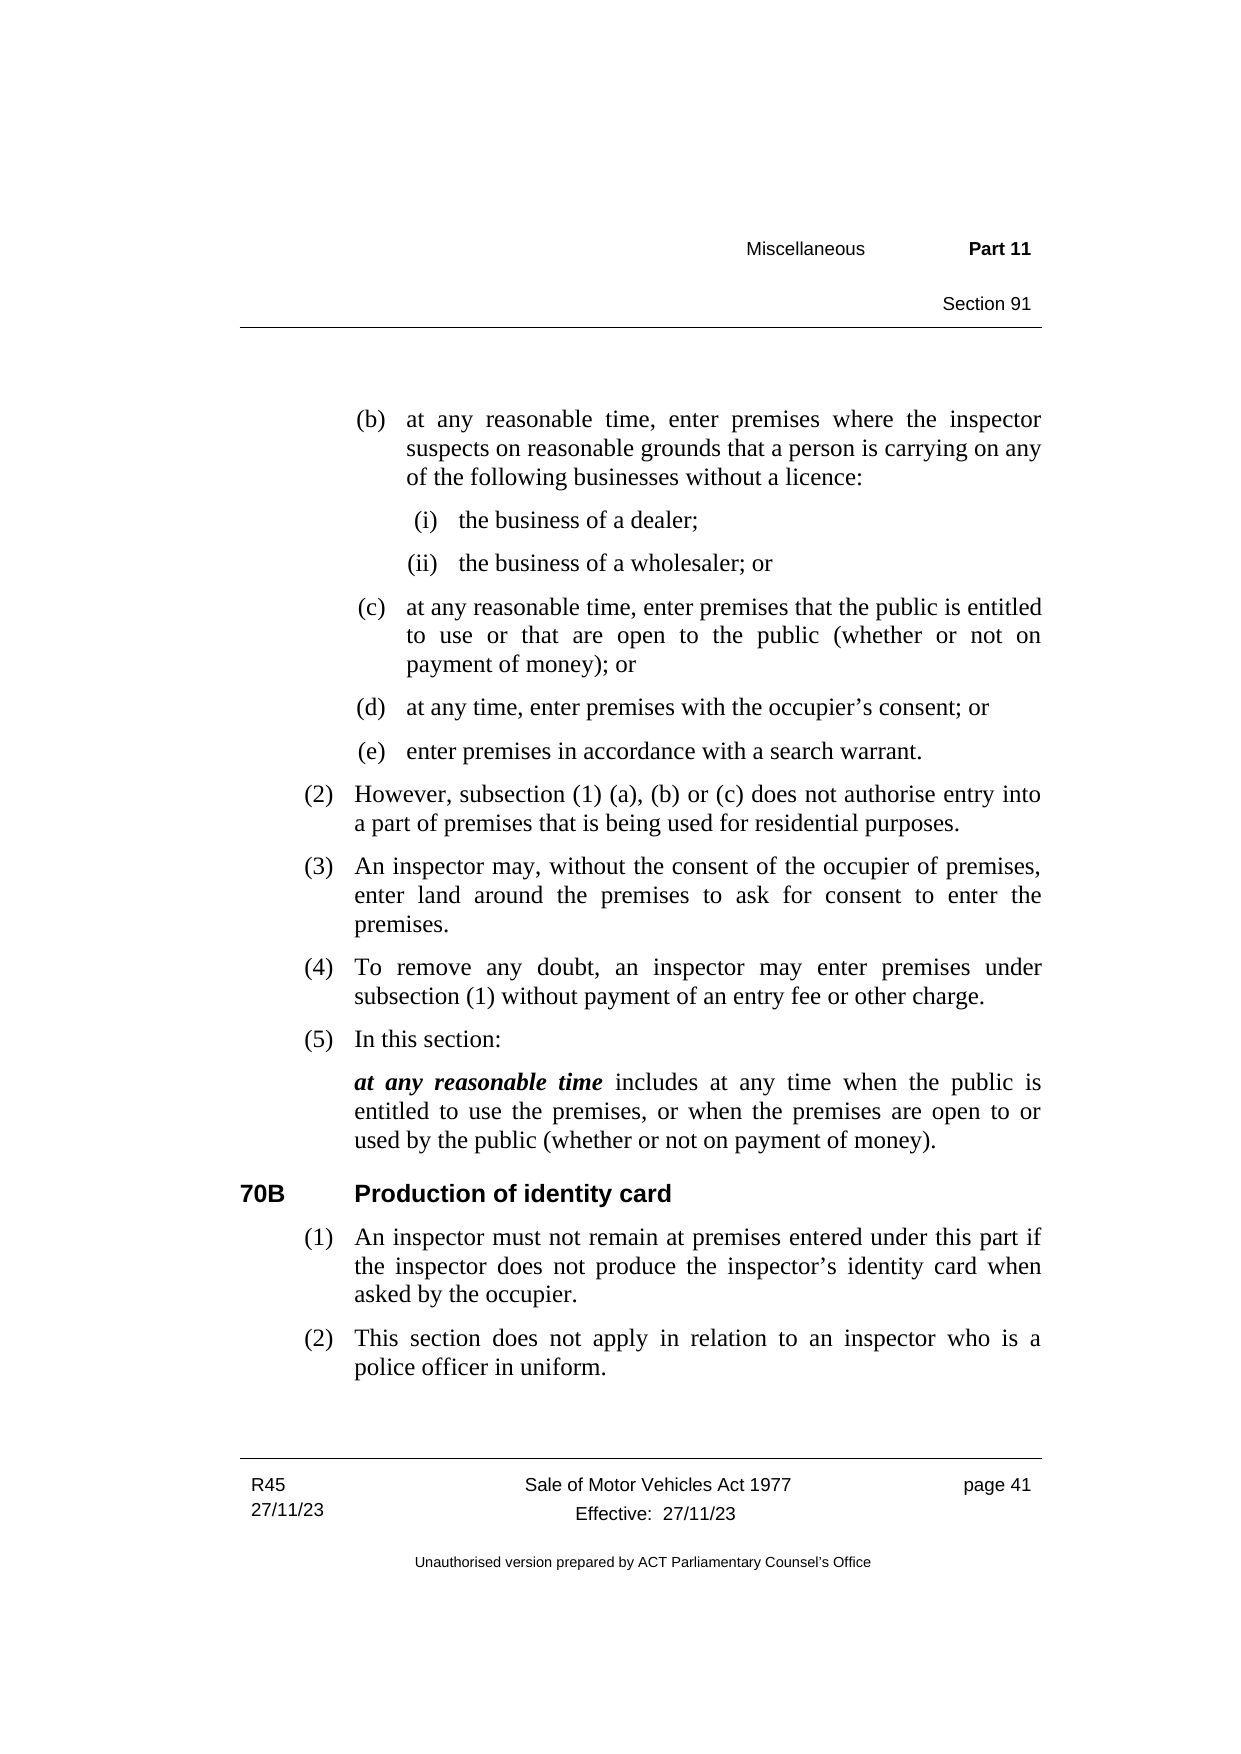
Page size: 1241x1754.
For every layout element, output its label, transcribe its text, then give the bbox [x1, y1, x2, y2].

text (1) An inspector must not remain at premises entered under this part if the inspector does not produce the inspector’s identity card when asked by the occupier. [239, 1222, 1042, 1308]
text (2) However, subsection (1) (a), (b) or (c) does not authorise entry into a part of premises that is being used for residential purposes. [239, 779, 1042, 837]
text (3) An inspector may, without the consent of the occupier of premises, enter land around the premises to ask for consent to enter the premises. [239, 851, 1042, 937]
text (ii) the business of a wholesaler; or [239, 548, 1042, 577]
text at any reasonable time includes at any time when the public is entitled to use the premises, or when the premises are open to or used by the public (whether or not on payment of money). [354, 1067, 1042, 1154]
text (5) In this section: [239, 1024, 1042, 1053]
text 70B Production of identity card [239, 1179, 1042, 1207]
text (2) This section does not apply in relation to an inspector who is a police officer in uniform. [239, 1323, 1042, 1380]
text (i) the business of a dealer; [239, 505, 1042, 534]
text (b) at any reasonable time, enter premises where the inspector suspects on reasonable grounds that a person is carrying on any of the following businesses without a licence: [239, 404, 1042, 490]
text (c) at any reasonable time, enter premises that the public is entitled to use or that are open to the public (whether or not on payment of money); or [239, 592, 1042, 678]
text (e) enter premises in accordance with a search warrant. [239, 736, 1042, 764]
text (d) at any time, enter premises with the occupier’s consent; or [239, 692, 1042, 721]
text (4) To remove any doubt, an inspector may enter premises under subsection (1) without payment of an entry fee or other charge. [239, 952, 1042, 1009]
